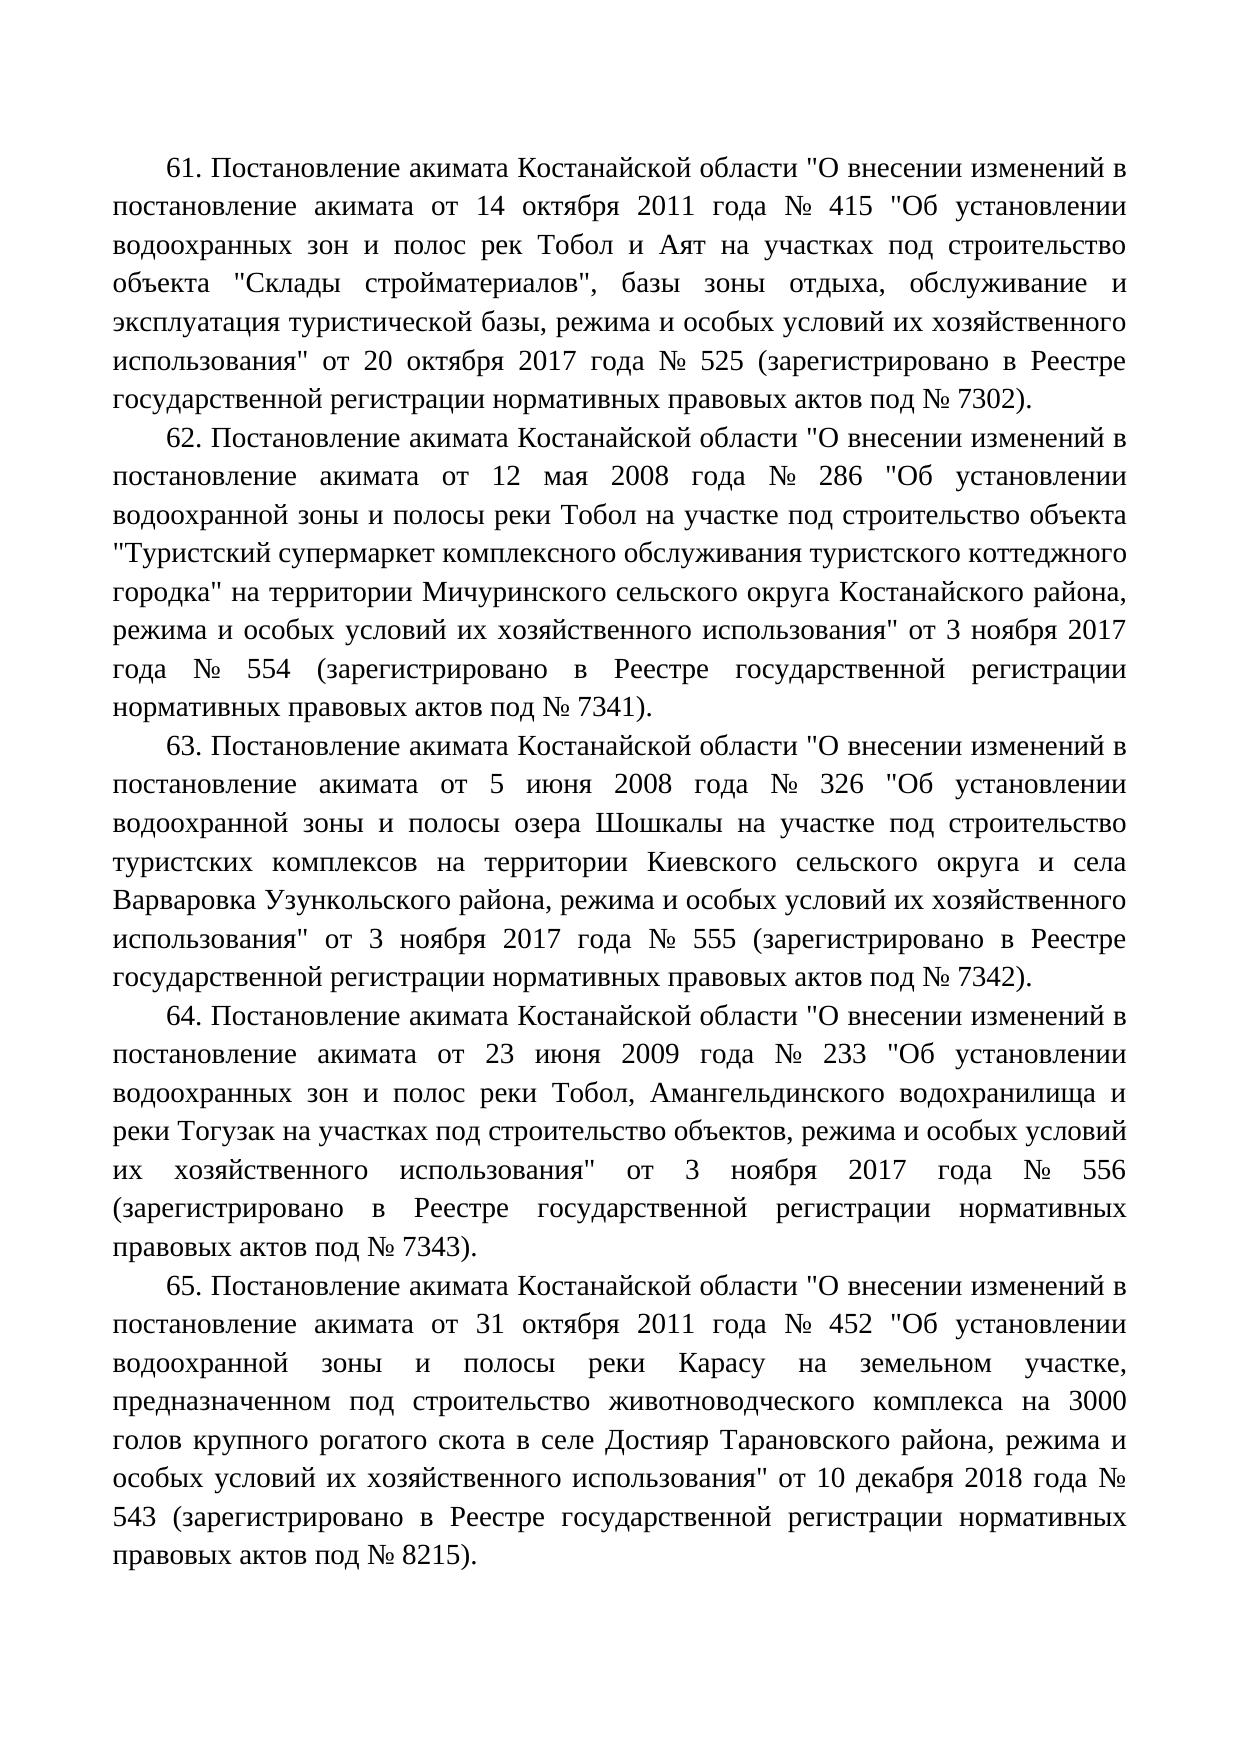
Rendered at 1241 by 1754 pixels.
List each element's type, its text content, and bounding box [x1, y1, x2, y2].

text 65. Постановление акимата Костанайской области "О внесении изменений в постановление акимата от 31 октября 2011 года № 452 "Об установлении водоохранной зоны и полосы реки Карасу на земельном участке, предназначенном под строительство животноводческого комплекса на 3000 голов крупного рогатого скота в селе Достияр Тарановского района, режима и особых условий их хозяйственного использования" от 10 декабря 2018 года № 543 (зарегистрировано в Реестре государственной регистрации нормативных правовых актов под № 8215). [112, 1268, 1128, 1571]
text 62. Постановление акимата Костанайской области "О внесении изменений в постановление акимата от 12 мая 2008 года № 286 "Об установлении водоохранной зоны и полосы реки Тобол на участке под строительство объекта "Туристский супермаркет комплексного обслуживания туристского коттеджного городка" на территории Мичуринского сельского округа Костанайского района, режима и особых условий их хозяйственного использования" от 3 ноября 2017 года № 554 (зарегистрировано в Реестре государственной регистрации нормативных правовых актов под № 7341). [112, 420, 1128, 723]
text 63. Постановление акимата Костанайской области "О внесении изменений в постановление акимата от 5 июня 2008 года № 326 "Об установлении водоохранной зоны и полосы озера Шошкалы на участке под строительство туристских комплексов на территории Киевского сельского округа и села Варваровка Узункольского района, режима и особых условий их хозяйственного использования" от 3 ноября 2017 года № 555 (зарегистрировано в Реестре государственной регистрации нормативных правовых актов под № 7342). [112, 728, 1128, 993]
text 64. Постановление акимата Костанайской области "О внесении изменений в постановление акимата от 23 июня 2009 года № 233 "Об установлении водоохранных зон и полос реки Тобол, Амангельдинского водохранилища и реки Тогузак на участках под строительство объектов, режима и особых условий их хозяйственного использования" от 3 ноября 2017 года № 556 (зарегистрировано в Реестре государственной регистрации нормативных правовых актов под № 7343). [112, 998, 1128, 1263]
text 61. Постановление акимата Костанайской области "О внесении изменений в постановление акимата от 14 октября 2011 года № 415 "Об установлении водоохранных зон и полос рек Тобол и Аят на участках под строительство объекта "Склады стройматериалов", базы зоны отдыха, обслуживание и эксплуатация туристической базы, режима и особых условий их хозяйственного использования" от 20 октября 2017 года № 525 (зарегистрировано в Реестре государственной регистрации нормативных правовых актов под № 7302). [112, 150, 1128, 415]
